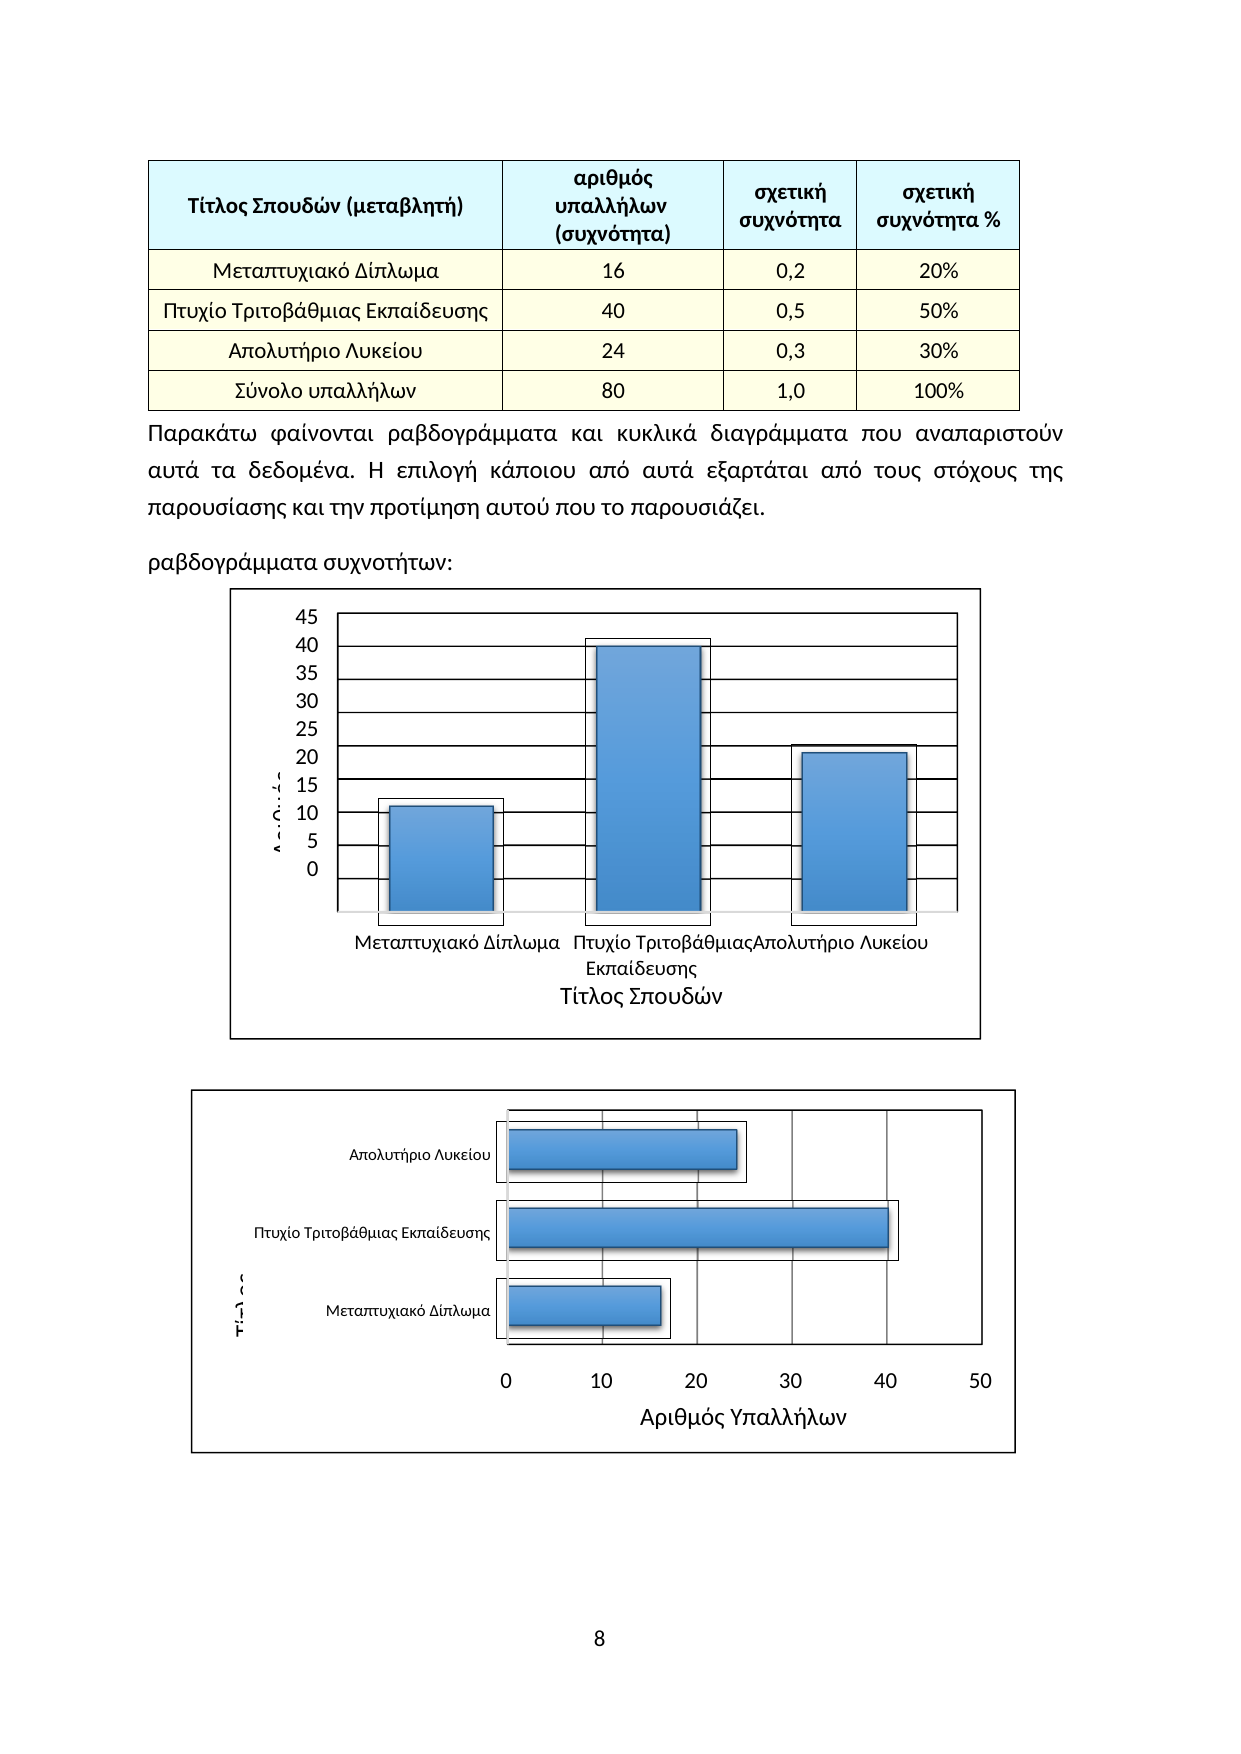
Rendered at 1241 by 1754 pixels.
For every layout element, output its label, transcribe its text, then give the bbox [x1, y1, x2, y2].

text Παρακάτω φαίνονται ραβδογράμματα και κυκλικά διαγράμματα που αναπαριστούν αυτά τα δεδομένα. Η επιλογή κάποιου από αυτά εξαρτάται από τους στόχους της παρουσίασης και την προτίμηση αυτού που το παρουσιάζει. [148, 418, 1064, 521]
picture [509, 1122, 746, 1182]
table_cell 0,3 [724, 331, 856, 370]
table_cell 0,5 [724, 290, 856, 329]
table_cell Μεταπτυχιακό Δίπλωμα [149, 250, 502, 289]
table_cell 16 [503, 250, 723, 289]
table_cell 80 [503, 371, 723, 410]
picture [497, 1122, 506, 1182]
table_cell 0,2 [724, 250, 856, 289]
picture [379, 799, 503, 910]
table_cell 20% [857, 250, 1019, 289]
picture [792, 745, 916, 910]
table_header Τίτλος Σπουδών (μεταβλητή) [149, 161, 502, 249]
picture [497, 1201, 506, 1260]
picture [586, 913, 710, 925]
picture [509, 1279, 670, 1338]
table_cell 50% [857, 290, 1019, 329]
picture [379, 913, 503, 925]
picture [586, 639, 710, 910]
picture [792, 913, 916, 925]
table_cell 30% [857, 331, 1019, 370]
table_cell 24 [503, 331, 723, 370]
table_cell Σύνολο υπαλλήλων [149, 371, 502, 410]
table_cell Απολυτήριο Λυκείου [149, 331, 502, 370]
picture [509, 1201, 898, 1260]
table_header σχετική συχνότητα [724, 161, 856, 249]
table_cell 100% [857, 371, 1019, 410]
table_header σχετική συχνότητα % [857, 161, 1019, 249]
table_cell 40 [503, 290, 723, 329]
table_header αριθμός υπαλλήλων (συχνότητα) [503, 161, 723, 249]
table_cell 1,0 [724, 371, 856, 410]
picture [497, 1279, 506, 1338]
table_cell Πτυχίο Τριτοβάθμιας Εκπαίδευσης [149, 290, 502, 329]
text ραβδογράμματα συχνοτήτων: [148, 546, 1157, 576]
